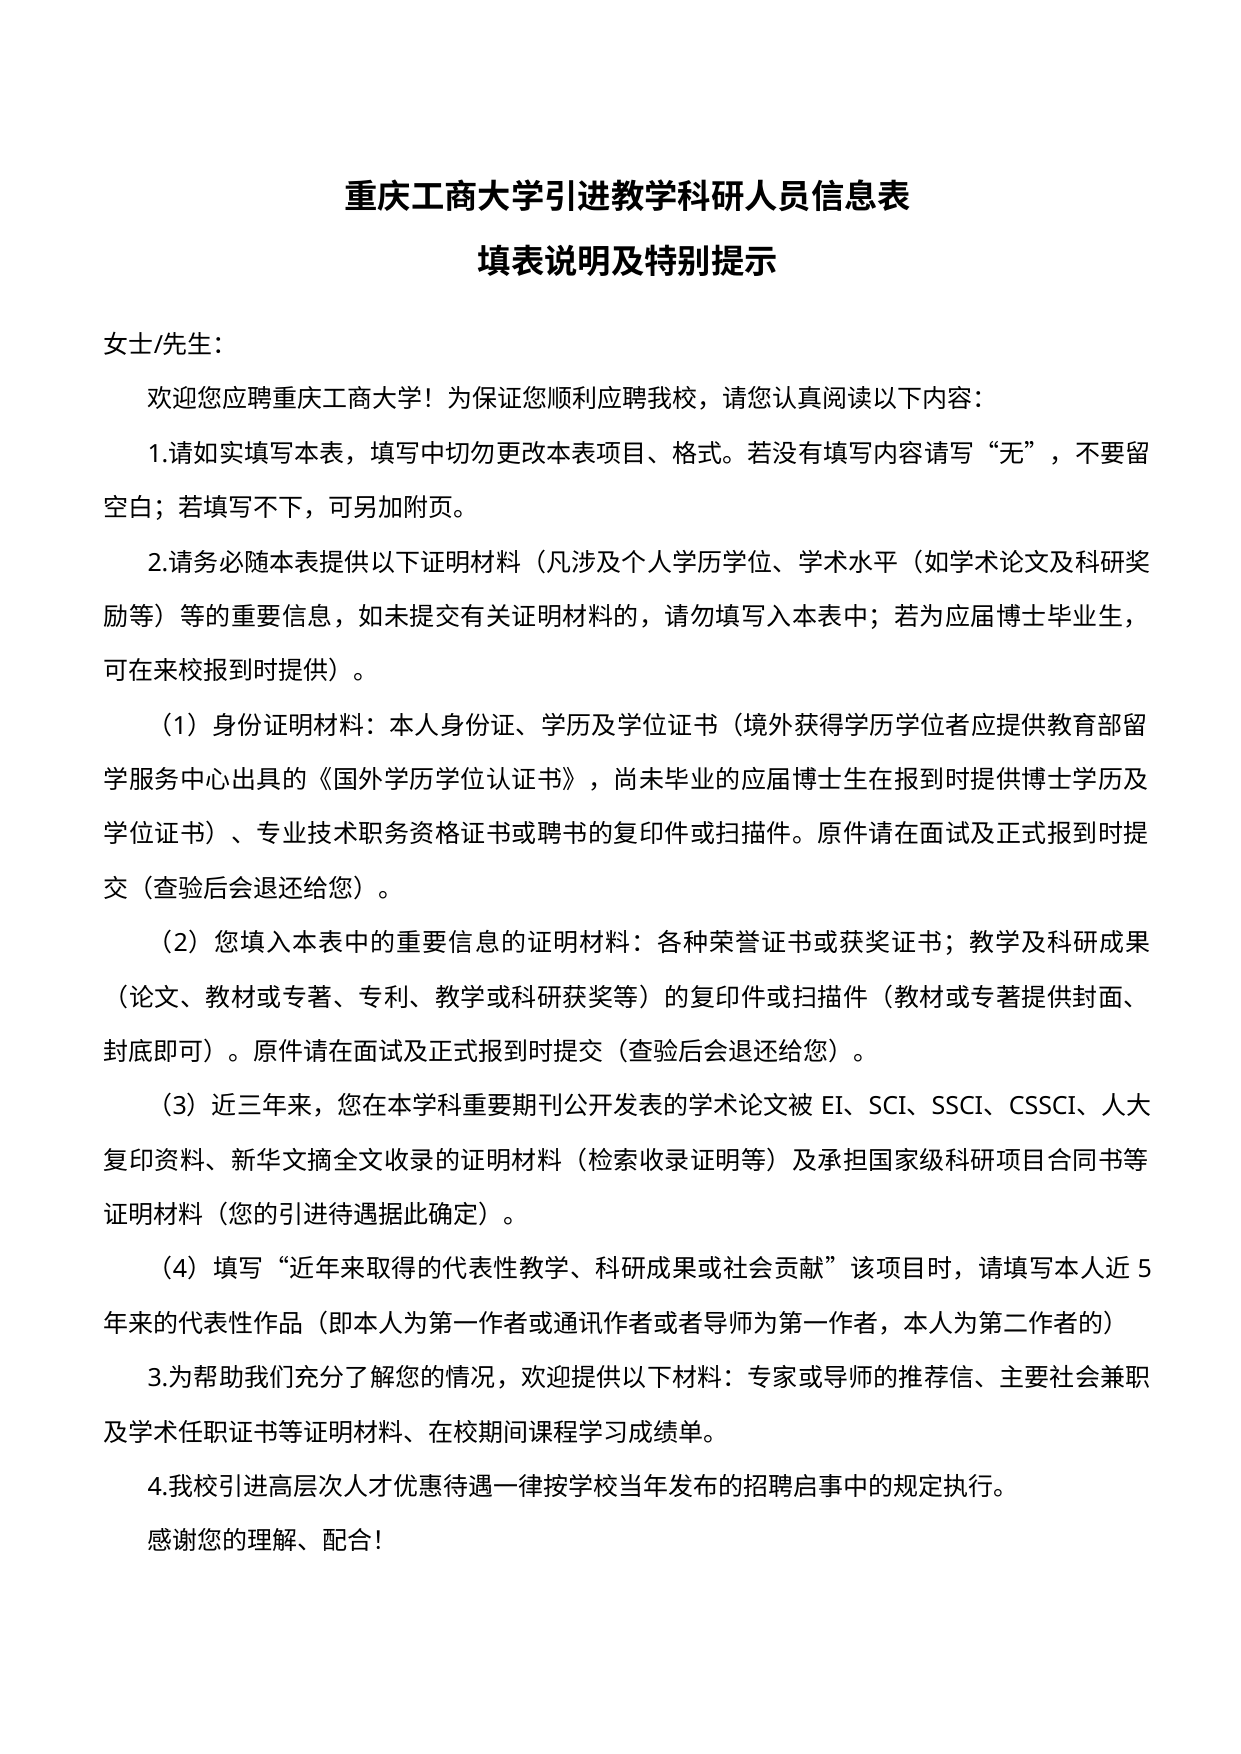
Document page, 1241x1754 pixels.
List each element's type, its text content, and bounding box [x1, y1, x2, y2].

text 重庆工商大学引进教学科研人员信息表 [103, 162, 1152, 227]
text （1）身份证明材料：本人身份证、学历及学位证书（境外获得学历学位者应提供教育部留学服务中心出具的《国外学历学位认证书》，尚未毕业的应届博士生在报到时提供博士学历及学位证书）、专业技术职务资格证书或聘书的复印件或扫描件。原件请在面试及正式报到时提交（查验后会退还给您）。 [103, 705, 1152, 904]
text （2）您填入本表中的重要信息的证明材料：各种荣誉证书或获奖证书；教学及科研成果（论文、教材或专著、专利、教学或科研获奖等）的复印件或扫描件（教材或专著提供封面、封底即可）。原件请在面试及正式报到时提交（查验后会退还给您）。 [103, 923, 1152, 1068]
text 感谢您的理解、配合！ [103, 1521, 1152, 1557]
text 4.我校引进高层次人才优惠待遇一律按学校当年发布的招聘启事中的规定执行。 [103, 1466, 1152, 1503]
text 2.请务必随本表提供以下证明材料（凡涉及个人学历学位、学术水平（如学术论文及科研奖励等）等的重要信息，如未提交有关证明材料的，请勿填写入本表中；若为应届博士毕业生，可在来校报到时提供）。 [103, 542, 1152, 687]
text 女士/先生： [103, 324, 1152, 361]
text （3）近三年来，您在本学科重要期刊公开发表的学术论文被EI、SCI、SSCI、CSSCI、人大复印资料、新华文摘全文收录的证明材料（检索收录证明等）及承担国家级科研项目合同书等证明材料（您的引进待遇据此确定）。 [103, 1086, 1152, 1231]
text 3.为帮助我们充分了解您的情况，欢迎提供以下材料：专家或导师的推荐信、主要社会兼职及学术任职证书等证明材料、在校期间课程学习成绩单。 [103, 1358, 1152, 1448]
text （4）填写“近年来取得的代表性教学、科研成果或社会贡献”该项目时，请填写本人近5年来的代表性作品（即本人为第一作者或通讯作者或者导师为第一作者，本人为第二作者的） [103, 1249, 1152, 1339]
text 1.请如实填写本表，填写中切勿更改本表项目、格式。若没有填写内容请写“无”，不要留空白；若填写不下，可另加附页。 [103, 433, 1152, 524]
text 填表说明及特别提示 [103, 227, 1152, 292]
text 欢迎您应聘重庆工商大学！为保证您顺利应聘我校，请您认真阅读以下内容： [103, 379, 1152, 415]
